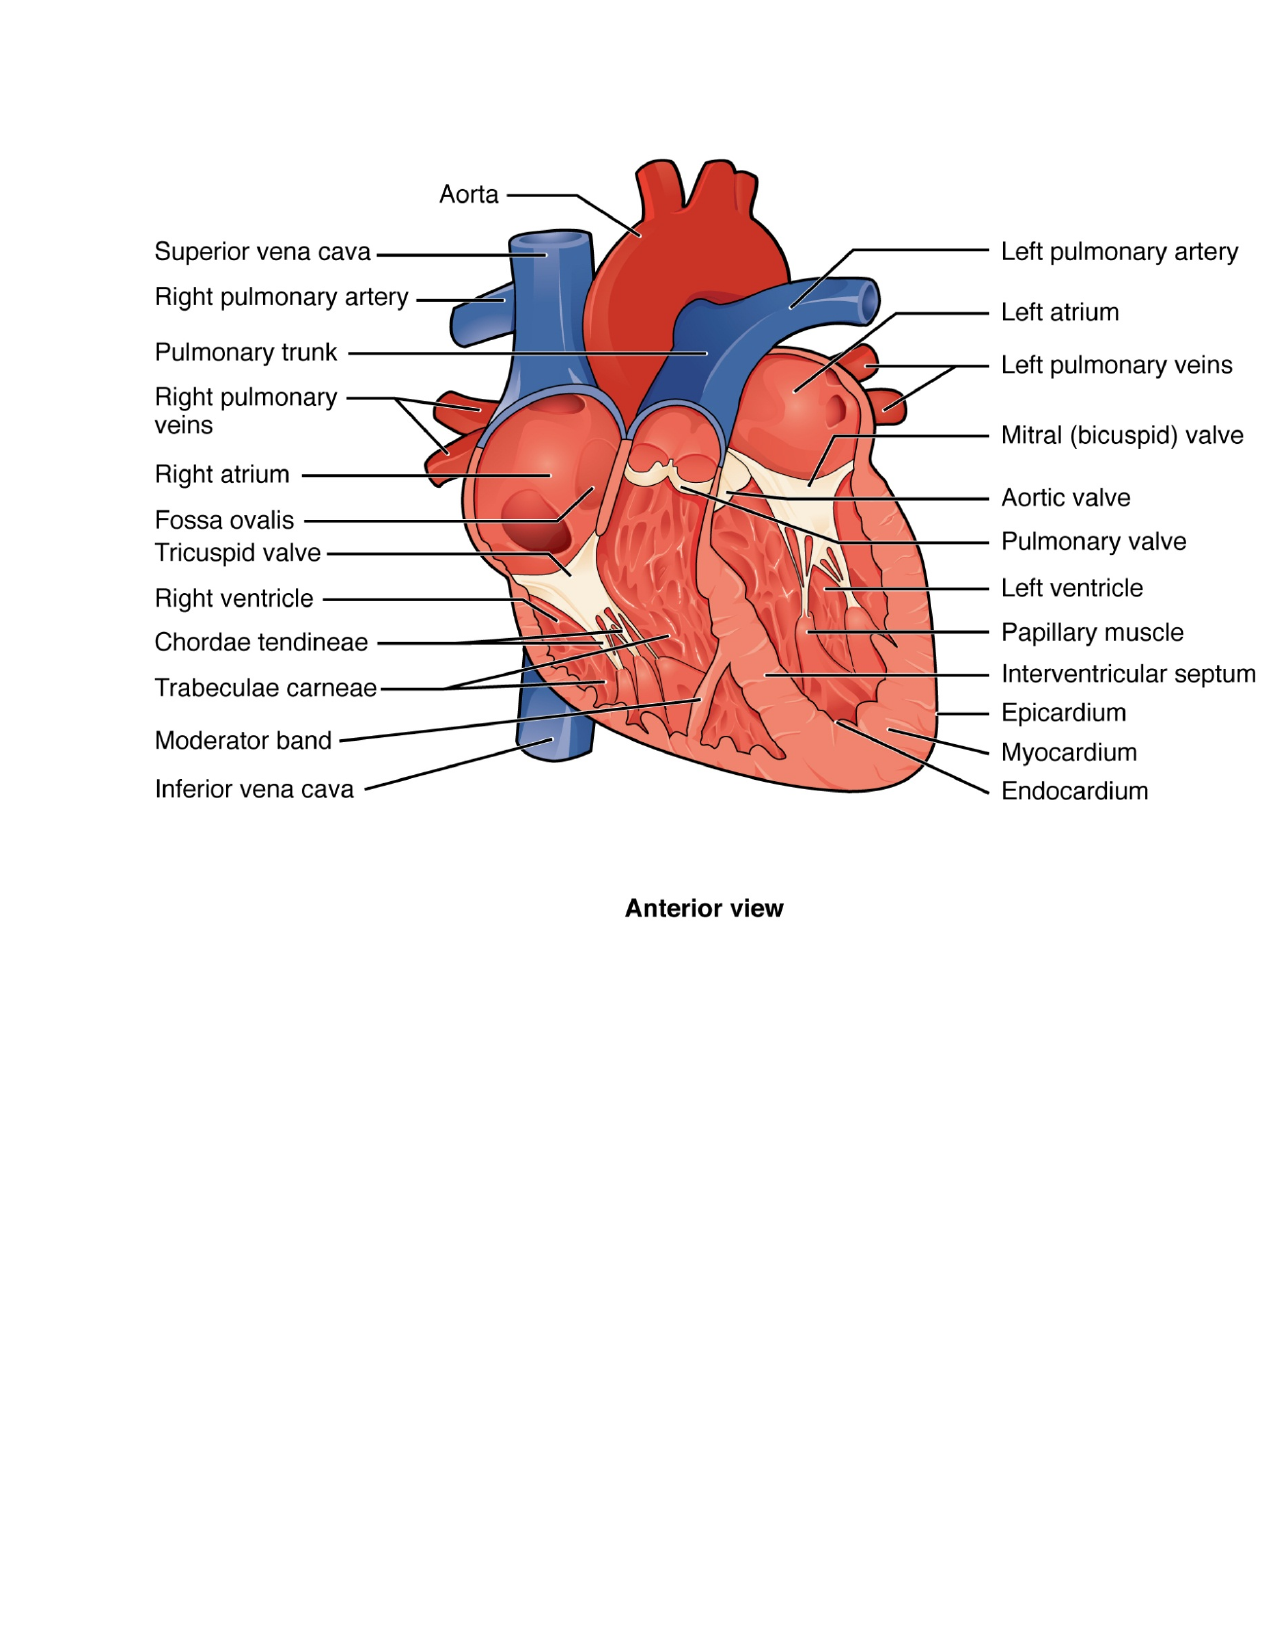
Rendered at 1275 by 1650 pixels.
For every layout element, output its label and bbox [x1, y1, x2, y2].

picture [150, 150, 1261, 927]
